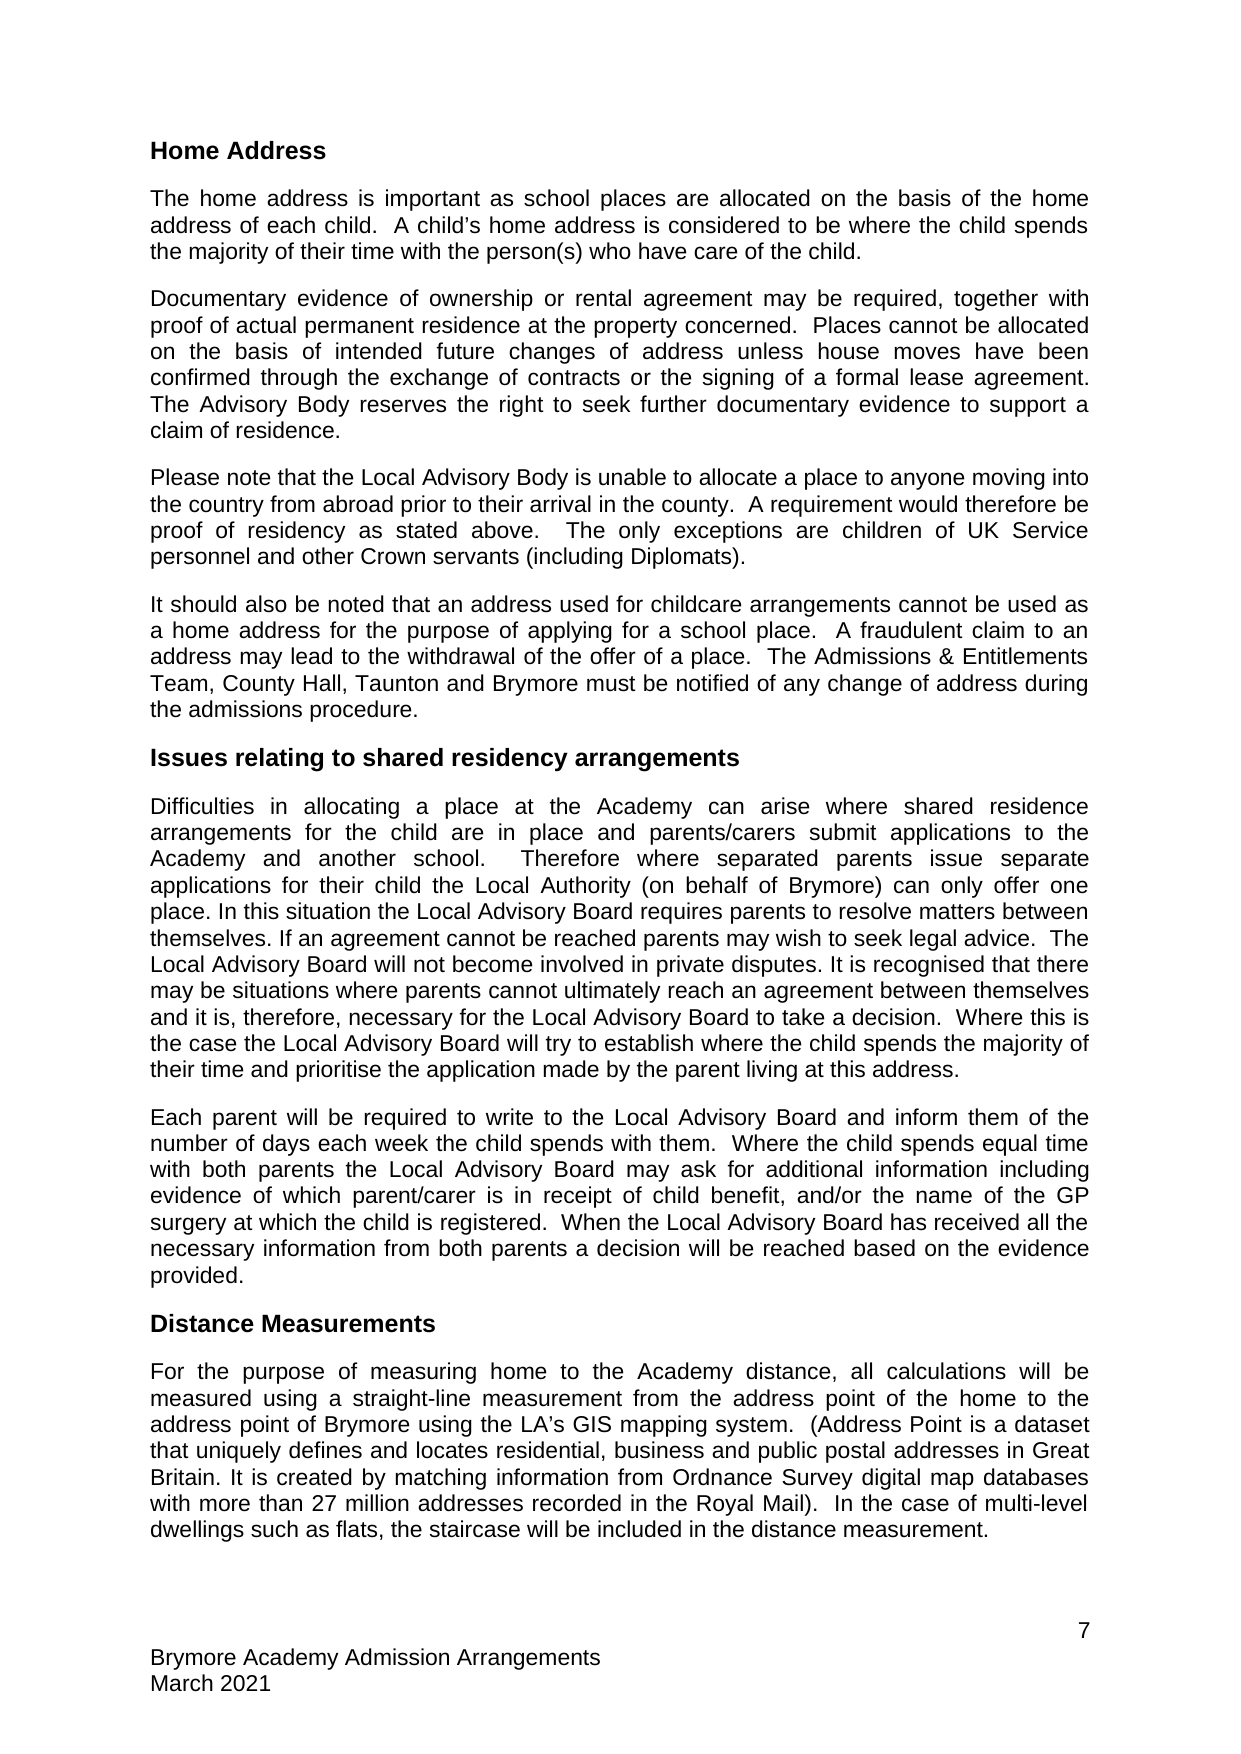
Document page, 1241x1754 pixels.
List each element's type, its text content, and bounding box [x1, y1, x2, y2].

text Distance Measurements [150, 1309, 1090, 1337]
text It should also be noted that an address used for childcare arrangements cannot be used as a home address for the purpose of applying for a school place. A fraudulent claim to an address may lead to the withdrawal of the offer of a place. The Admissions & Entitlements Team, County Hall, Taunton and Brymore must be notified of any change of address during the admissions procedure. [150, 591, 1090, 722]
text Issues relating to shared residency arrangements [150, 743, 1090, 772]
text Difficulties in allocating a place at the Academy can arise where shared residence arrangements for the child are in place and parents/carers submit applications to the Academy and another school. Therefore where separated parents issue separate applications for their child the Local Authority (on behalf of Brymore) can only offer one place. In this situation the Local Advisory Board requires parents to resolve matters between themselves. If an agreement cannot be reached parents may wish to seek legal advice. The Local Advisory Board will not become involved in private disputes. It is recognised that there may be situations where parents cannot ultimately reach an agreement between themselves and it is, therefore, necessary for the Local Advisory Board to take a decision. Where this is the case the Local Advisory Board will try to establish where the child spends the majority of their time and prioritise the application made by the parent living at this address. [150, 793, 1090, 1083]
text Please note that the Local Advisory Body is unable to allocate a place to anyone moving into the country from abroad prior to their arrival in the county. A requirement would therefore be proof of residency as stated above. The only exceptions are children of UK Service personnel and other Crown servants (including Diplomats). [150, 464, 1090, 570]
text Documentary evidence of ownership or rental agreement may be required, together with proof of actual permanent residence at the property concerned. Places cannot be allocated on the basis of intended future changes of address unless house moves have been confirmed through the exchange of contracts or the signing of a formal lease agreement. The Advisory Body reserves the right to seek further documentary evidence to support a claim of residence. [150, 285, 1090, 443]
text The home address is important as school places are allocated on the basis of the home address of each child. A child’s home address is considered to be where the child spends the majority of their time with the person(s) who have care of the child. [150, 185, 1090, 264]
text Home Address [150, 136, 1090, 164]
text Each parent will be required to write to the Local Advisory Board and inform them of the number of days each week the child spends with them. Where the child spends equal time with both parents the Local Advisory Board may ask for additional information including evidence of which parent/carer is in receipt of child benefit, and/or the name of the GP surgery at which the child is registered. When the Local Advisory Board has received all the necessary information from both parents a decision will be reached based on the evidence provided. [150, 1103, 1090, 1288]
text For the purpose of measuring home to the Academy distance, all calculations will be measured using a straight-line measurement from the address point of the home to the address point of Brymore using the LA’s GIS mapping system. (Address Point is a dataset that uniquely defines and locates residential, business and public postal addresses in Great Britain. It is created by matching information from Ordnance Survey digital map databases with more than 27 million addresses recorded in the Royal Mail). In the case of multi-level dwellings such as flats, the staircase will be included in the distance measurement. [150, 1358, 1090, 1543]
